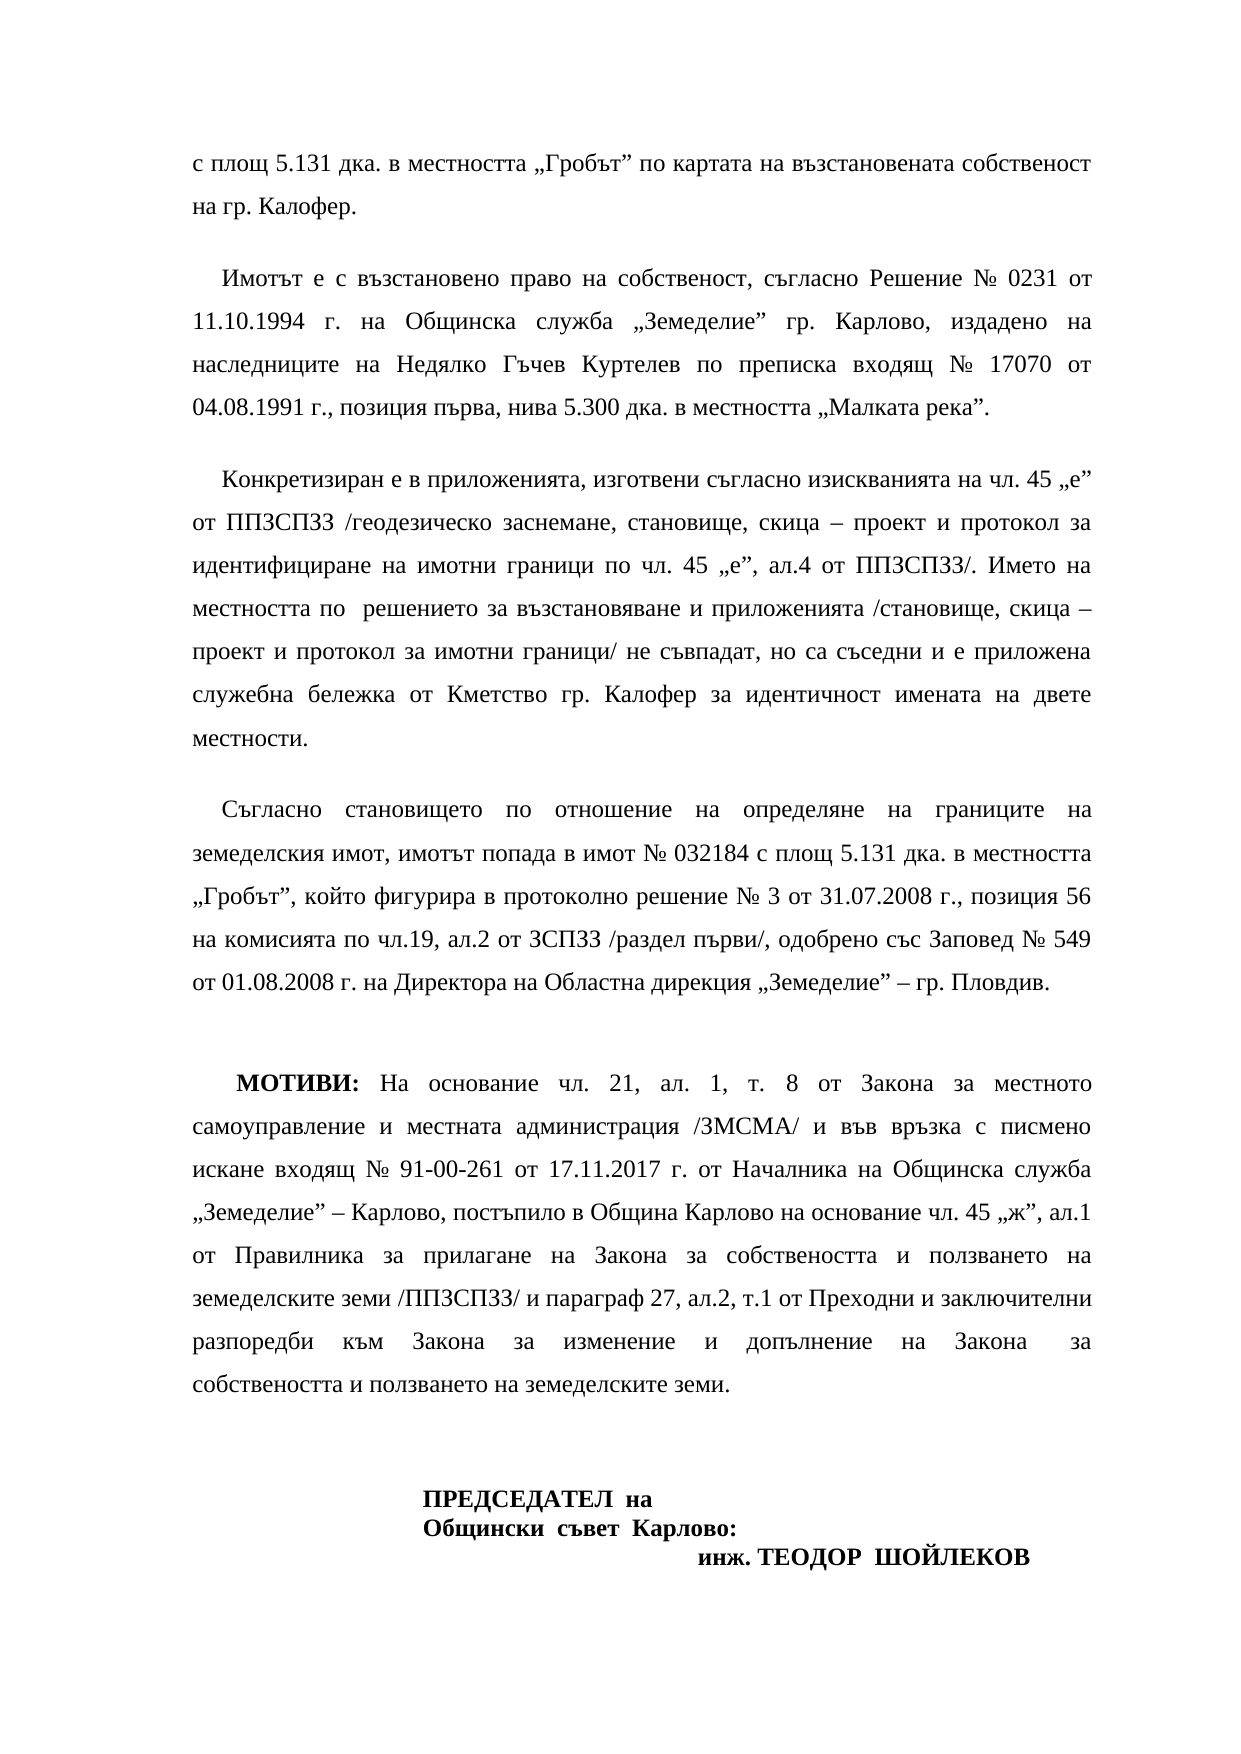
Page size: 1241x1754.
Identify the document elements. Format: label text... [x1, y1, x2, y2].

text МОТИВИ: На основание чл. 21, ал. 1, т. 8 от Закона за местното самоуправление и местната администрация /ЗМСМА/ и във връзка с писмено искане входящ № 91-00-261 от 17.11.2017 г. от Началника на Общинска служба „Земеделие” – Карлово, постъпило в Община Карлово на основание чл. 45 „ж”, ал.1 от Правилника за прилагане на Закона за собствеността и ползването на земеделските земи /ППЗСПЗЗ/ и параграф 27, ал.2, т.1 от Преходни и заключителни разпоредби към Закона за изменение и допълнение на Закона за собствеността и ползването на земеделските земи. [192, 1068, 1093, 1398]
text Имотът е с възстановено право на собственост, съгласно Решение № 0231 от 11.10.1994 г. на Общинска служба „Земеделие” гр. Карлово, издадено на наследниците на Недялко Гъчев Куртелев по преписка входящ № 17070 от 04.08.1991 г., позиция първа, нива 5.300 дка. в местността „Малката река”. [192, 263, 1093, 421]
text Общински съвет Карлово: [204, 1513, 1093, 1542]
text Съгласно становището по отношение на определяне на границите на земеделския имот, имотът попада в имот № 032184 с площ 5.131 дка. в местността „Гробът”, който фигурира в протоколно решение № 3 от 31.07.2008 г., позиция 56 на комисията по чл.19, ал.2 от ЗСПЗЗ /раздел първи/, одобрено със Заповед № 549 от 01.08.2008 г. на Директора на Областна дирекция „Земеделие” – гр. Пловдив. [192, 794, 1093, 996]
text ПРЕДСЕДАТЕЛ на [204, 1484, 1093, 1513]
text с площ 5.131 дка. в местността „Гробът” по картата на възстановената собственост на гр. Калофер. [192, 148, 1093, 219]
text инж. ТЕОДОР ШОЙЛЕКОВ [204, 1542, 1093, 1571]
text Конкретизиран е в приложенията, изготвени съгласно изискванията на чл. 45 „е” от ППЗСПЗЗ /геодезическо заснемане, становище, скица – проект и протокол за идентифициране на имотни граници по чл. 45 „е”, ал.4 от ППЗСПЗЗ/. Името на местността по решението за възстановяване и приложенията /становище, скица – проект и протокол за имотни граници/ не съвпадат, но са съседни и е приложена служебна бележка от Кметство гр. Калофер за идентичност имената на двете местности. [192, 464, 1093, 751]
